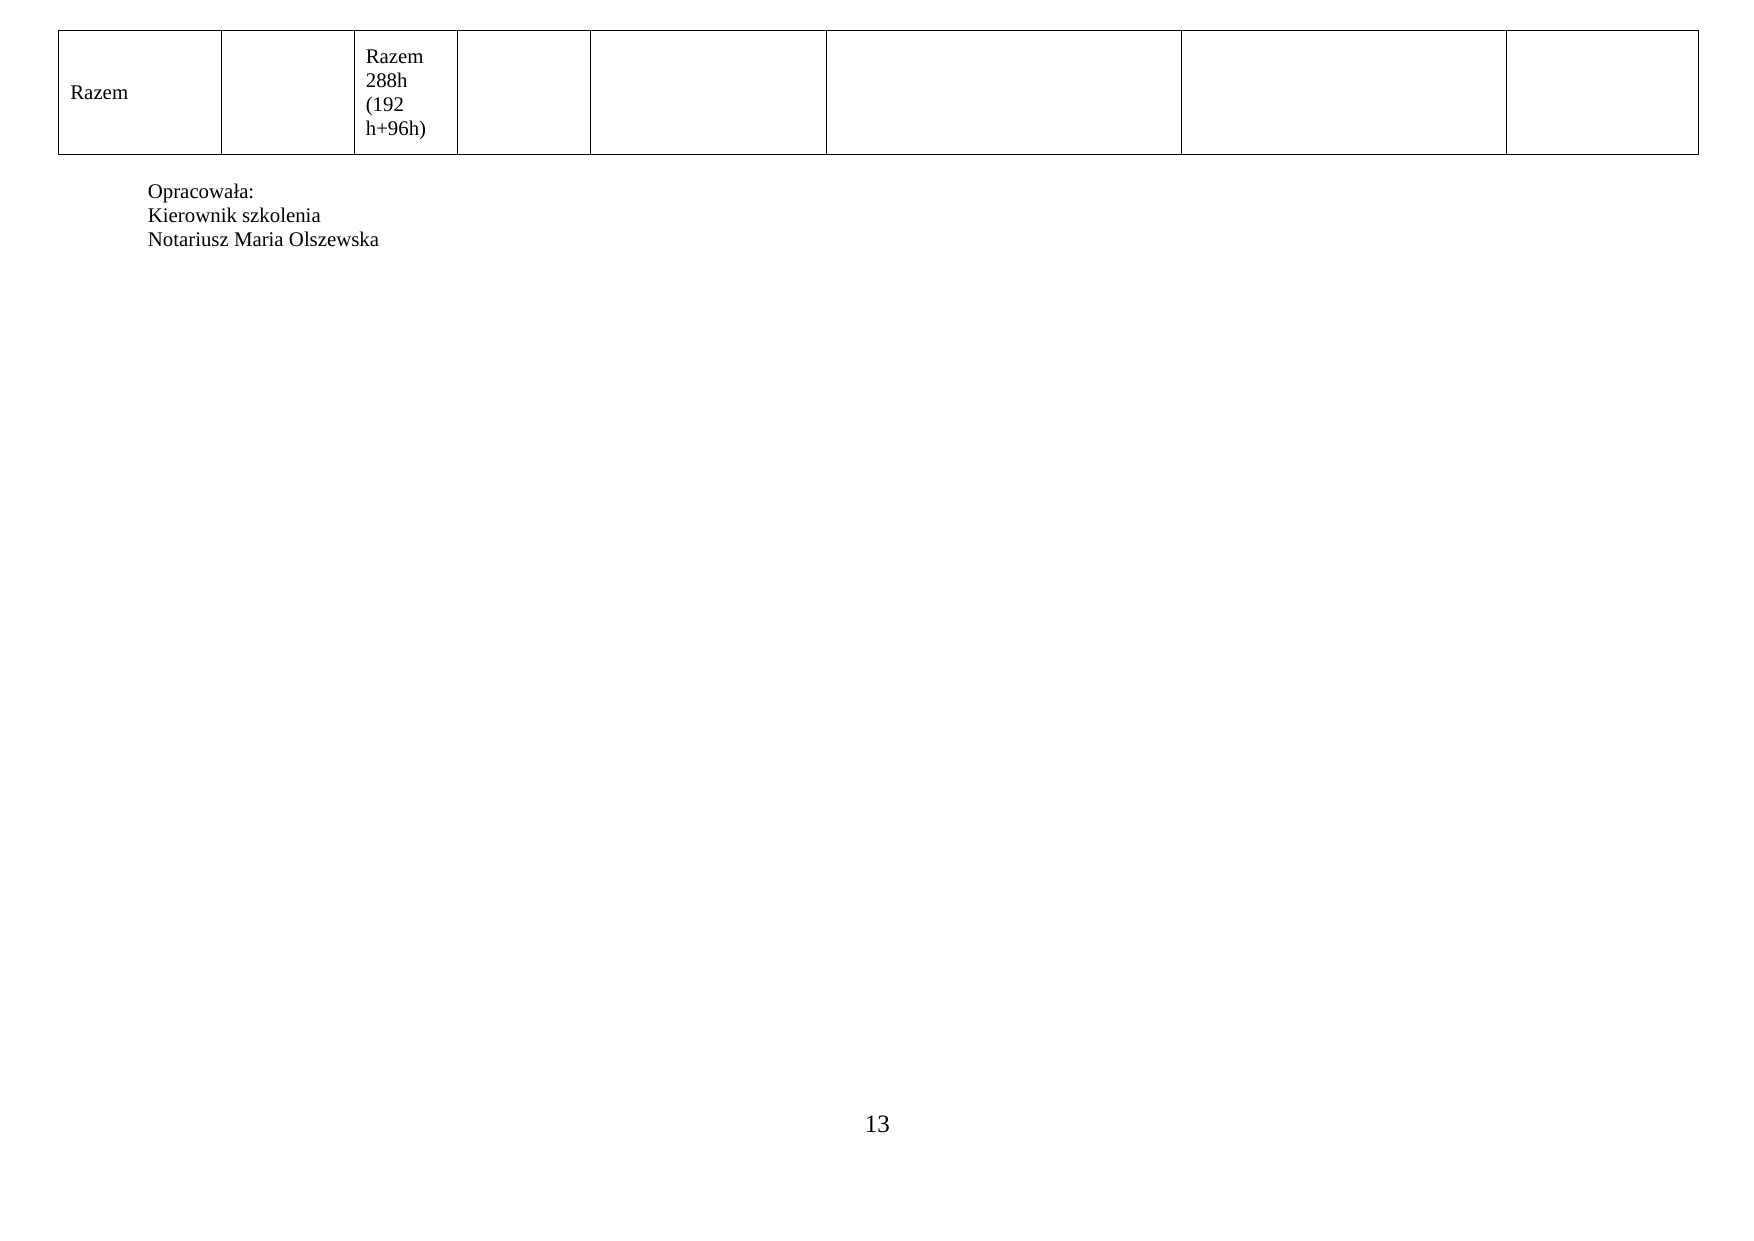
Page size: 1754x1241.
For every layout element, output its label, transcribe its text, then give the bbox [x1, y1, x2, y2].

table_cell [1507, 31, 1698, 154]
table_cell [222, 31, 354, 154]
table_cell [458, 31, 590, 154]
text Kierownik szkolenia [148, 203, 1606, 227]
table_cell [1182, 31, 1506, 154]
table_cell [591, 31, 826, 154]
table_cell Razem [59, 31, 221, 154]
table_cell Razem 288h (192 h+96h) [355, 31, 457, 154]
table_cell [827, 31, 1181, 154]
text Notariusz Maria Olszewska [148, 227, 1606, 251]
text Opracowała: [148, 179, 1606, 203]
